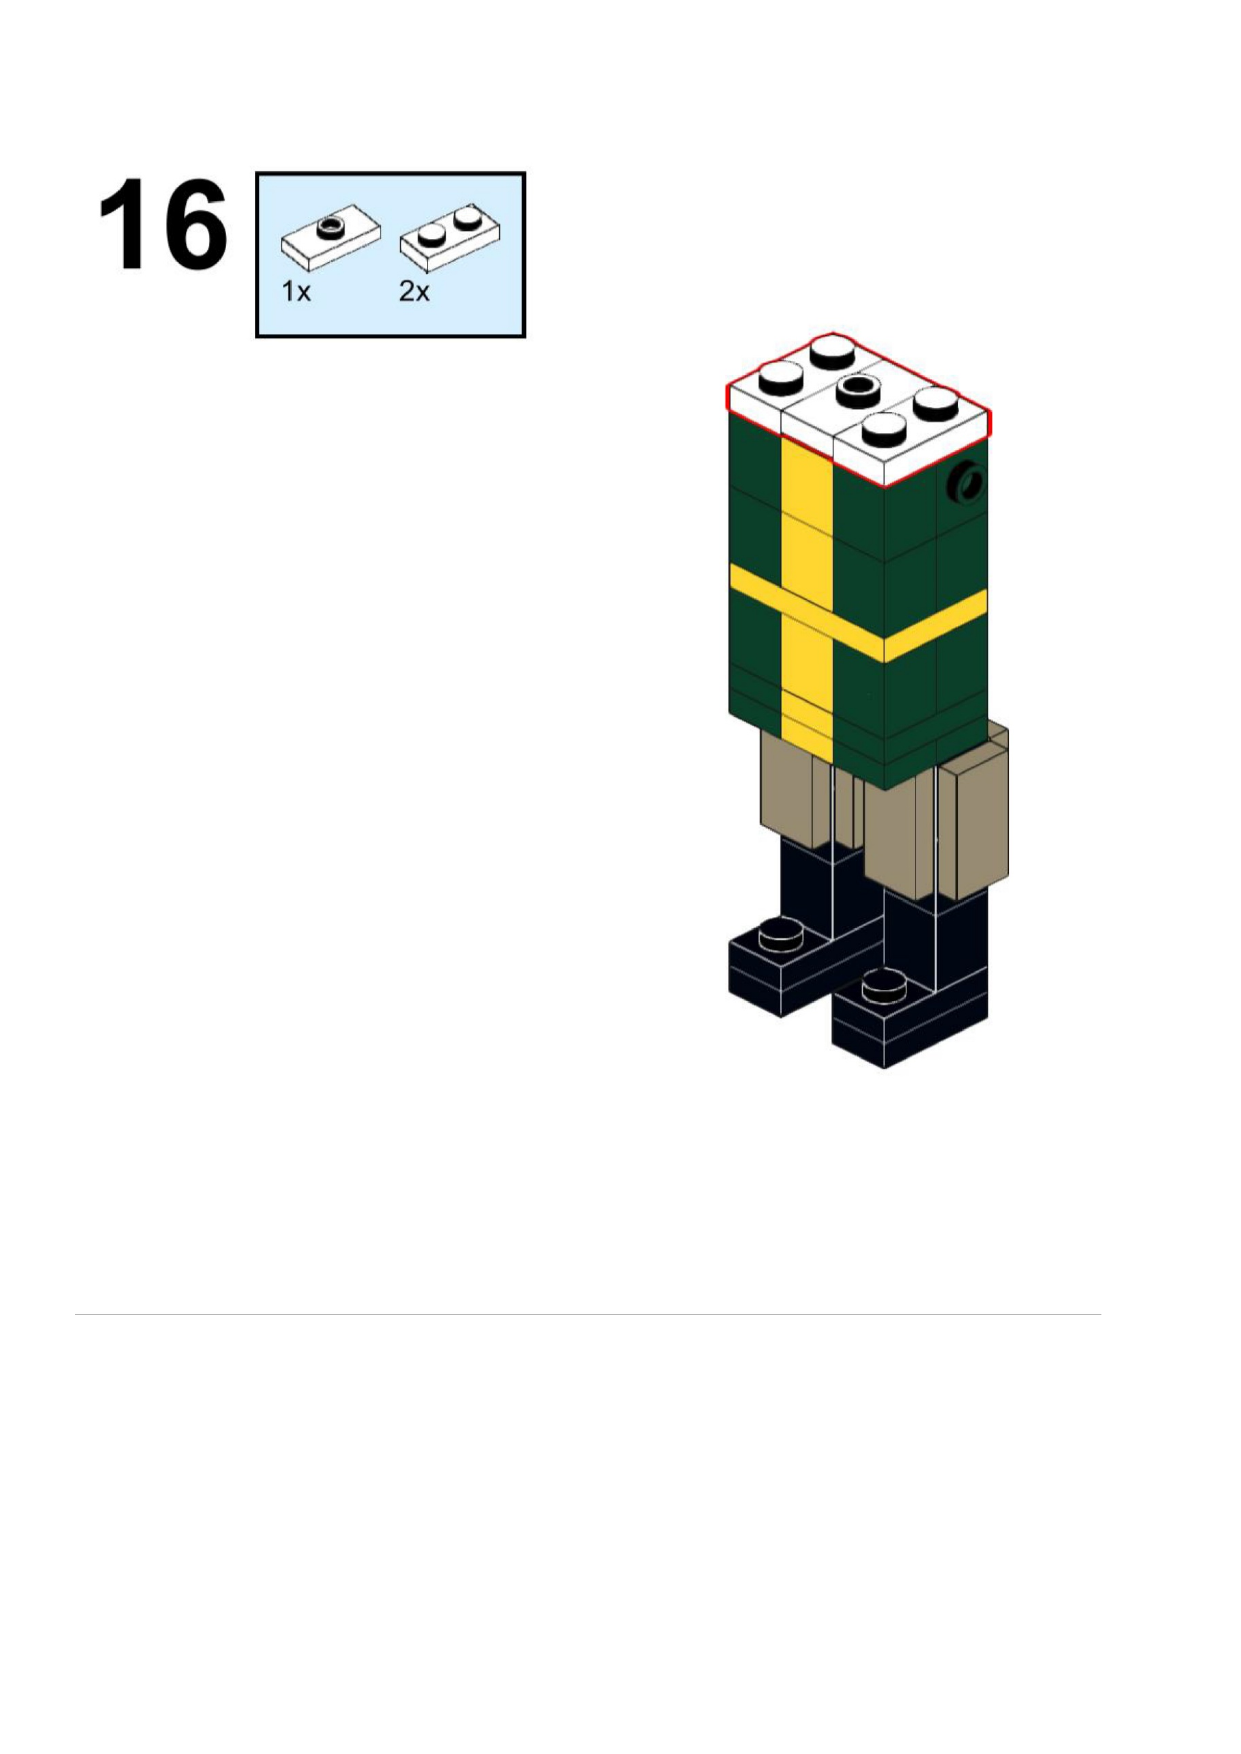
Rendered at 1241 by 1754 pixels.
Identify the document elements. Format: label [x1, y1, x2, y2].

picture [75, 75, 1102, 1315]
